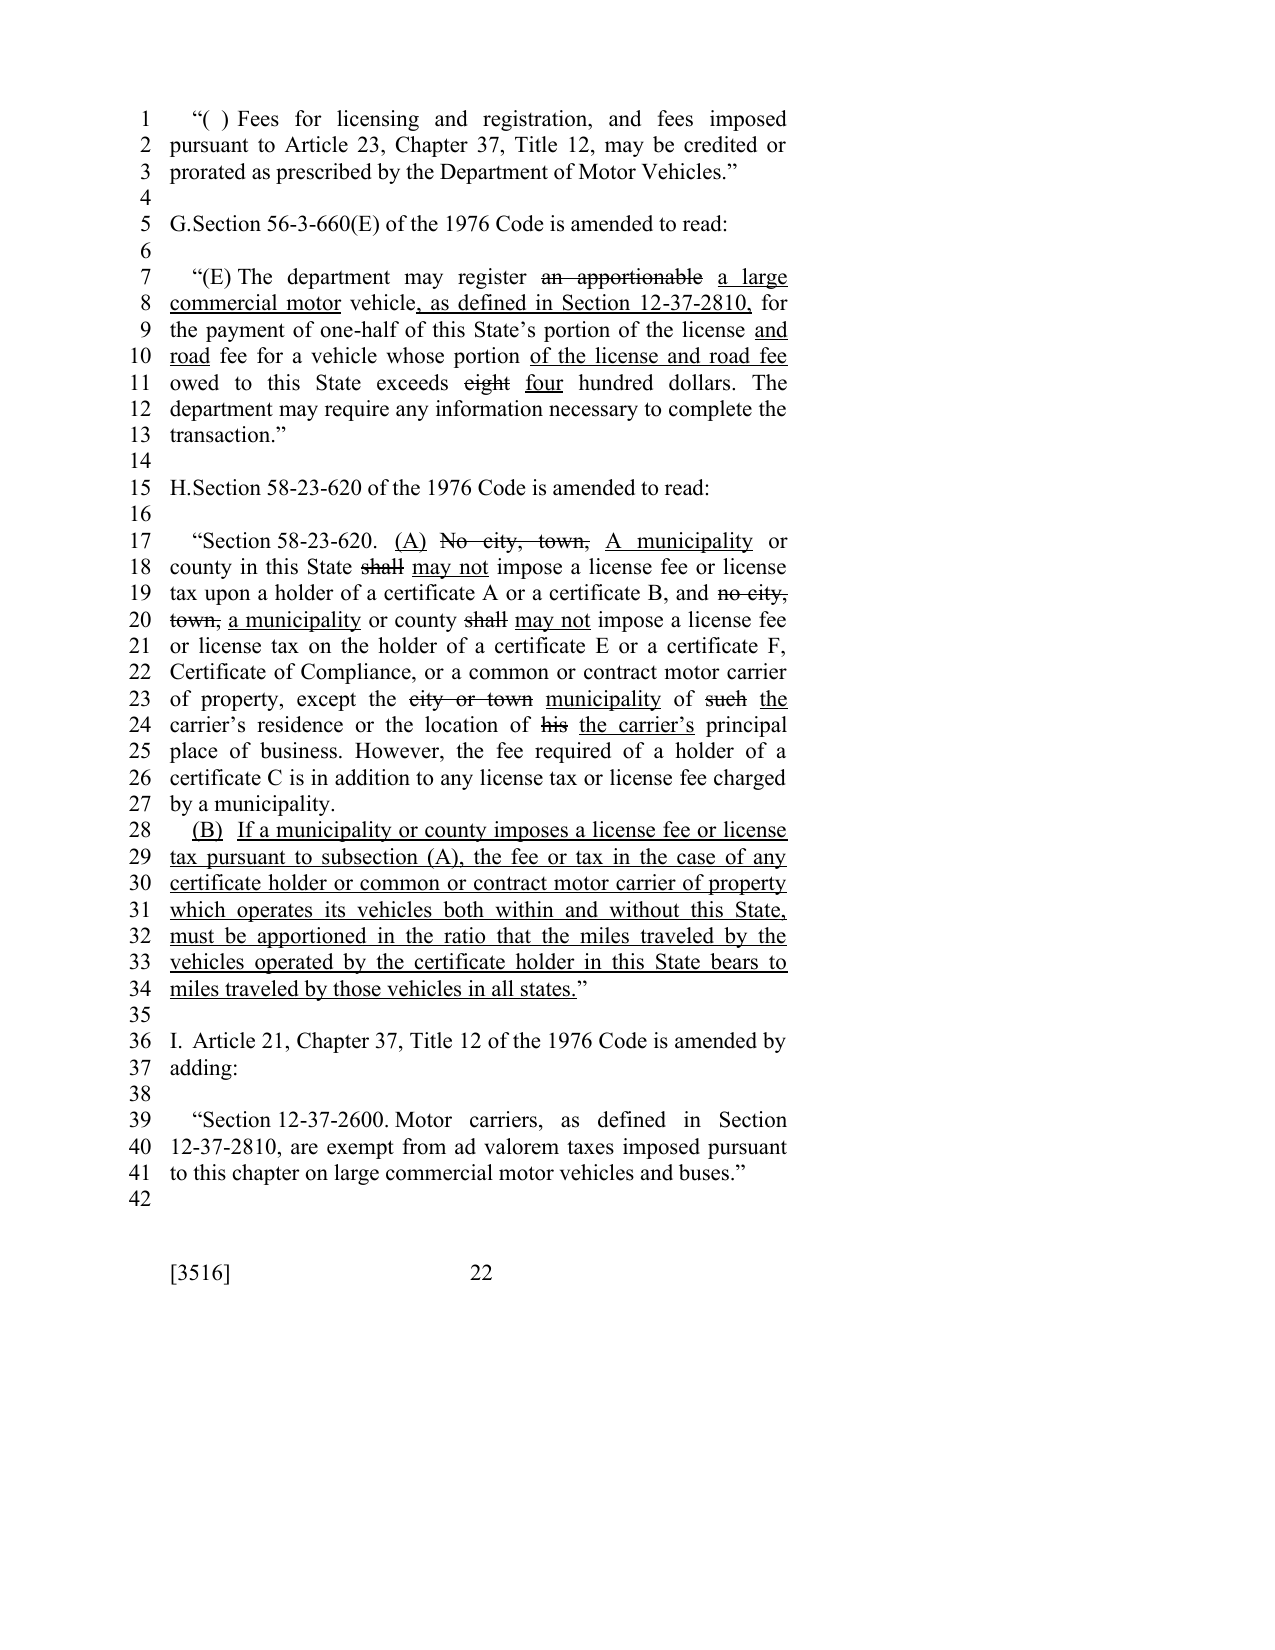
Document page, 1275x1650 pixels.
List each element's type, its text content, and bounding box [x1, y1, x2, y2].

text “Section 12-37-2600. Motor carriers, as defined in Section 12-37-2810, are exempt from ad valorem taxes imposed pursuant to this chapter on large commercial motor vehicles and buses.” [169, 1106, 787, 1186]
text (B) If a municipality or county imposes a license fee or license tax pursuant to subsection (A), the fee or tax in the case of any certificate holder or common or contract motor carrier of property which operates its vehicles both within and without this State, must be apportioned in the ratio that the miles traveled by the vehicles operated by the certificate holder in this State bears to miles traveled by those vehicles in all states.” [169, 817, 787, 866]
text G. Section 56-3-660(E) of the 1976 Code is amended to read: [169, 210, 787, 237]
text “( ) Fees for licensing and registration, and fees imposed pursuant to Article 23, Chapter 37, Title 12, may be credited or prorated as prescribed by the Department of Motor Vehicles.” [169, 105, 787, 184]
text I. Article 21, Chapter 37, Title 12 of the 1976 Code is amended by adding: [169, 1027, 787, 1080]
text “Section 58-23-620. (A) No city, town, A municipality or county in this State shall may not impose a license fee or license tax upon a holder of a certificate A or a certificate B, and no city, town, a municipality or county shall may not impose a license fee or license tax on the holder of a certificate E or a certificate F, Certificate of Compliance, or a common or contract motor carrier of property, except the city or town municipality of such the carrier’s residence or the location of his the carrier’s principal place of business. However, the fee required of a holder of a certificate C is in addition to any license tax or license fee charged by a municipality. [169, 527, 787, 817]
text H. Section 58-23-620 of the 1976 Code is amended to read: [169, 474, 787, 500]
text “(E) The department may register an apportionable a large commercial motor vehicle, as defined in Section 12-37-2810, for the payment of one-half of this State’s portion of the license and road fee for a vehicle whose portion of the license and road fee owed to this State exceeds eight four hundred dollars. The department may require any information necessary to complete the transaction.” [169, 263, 787, 448]
